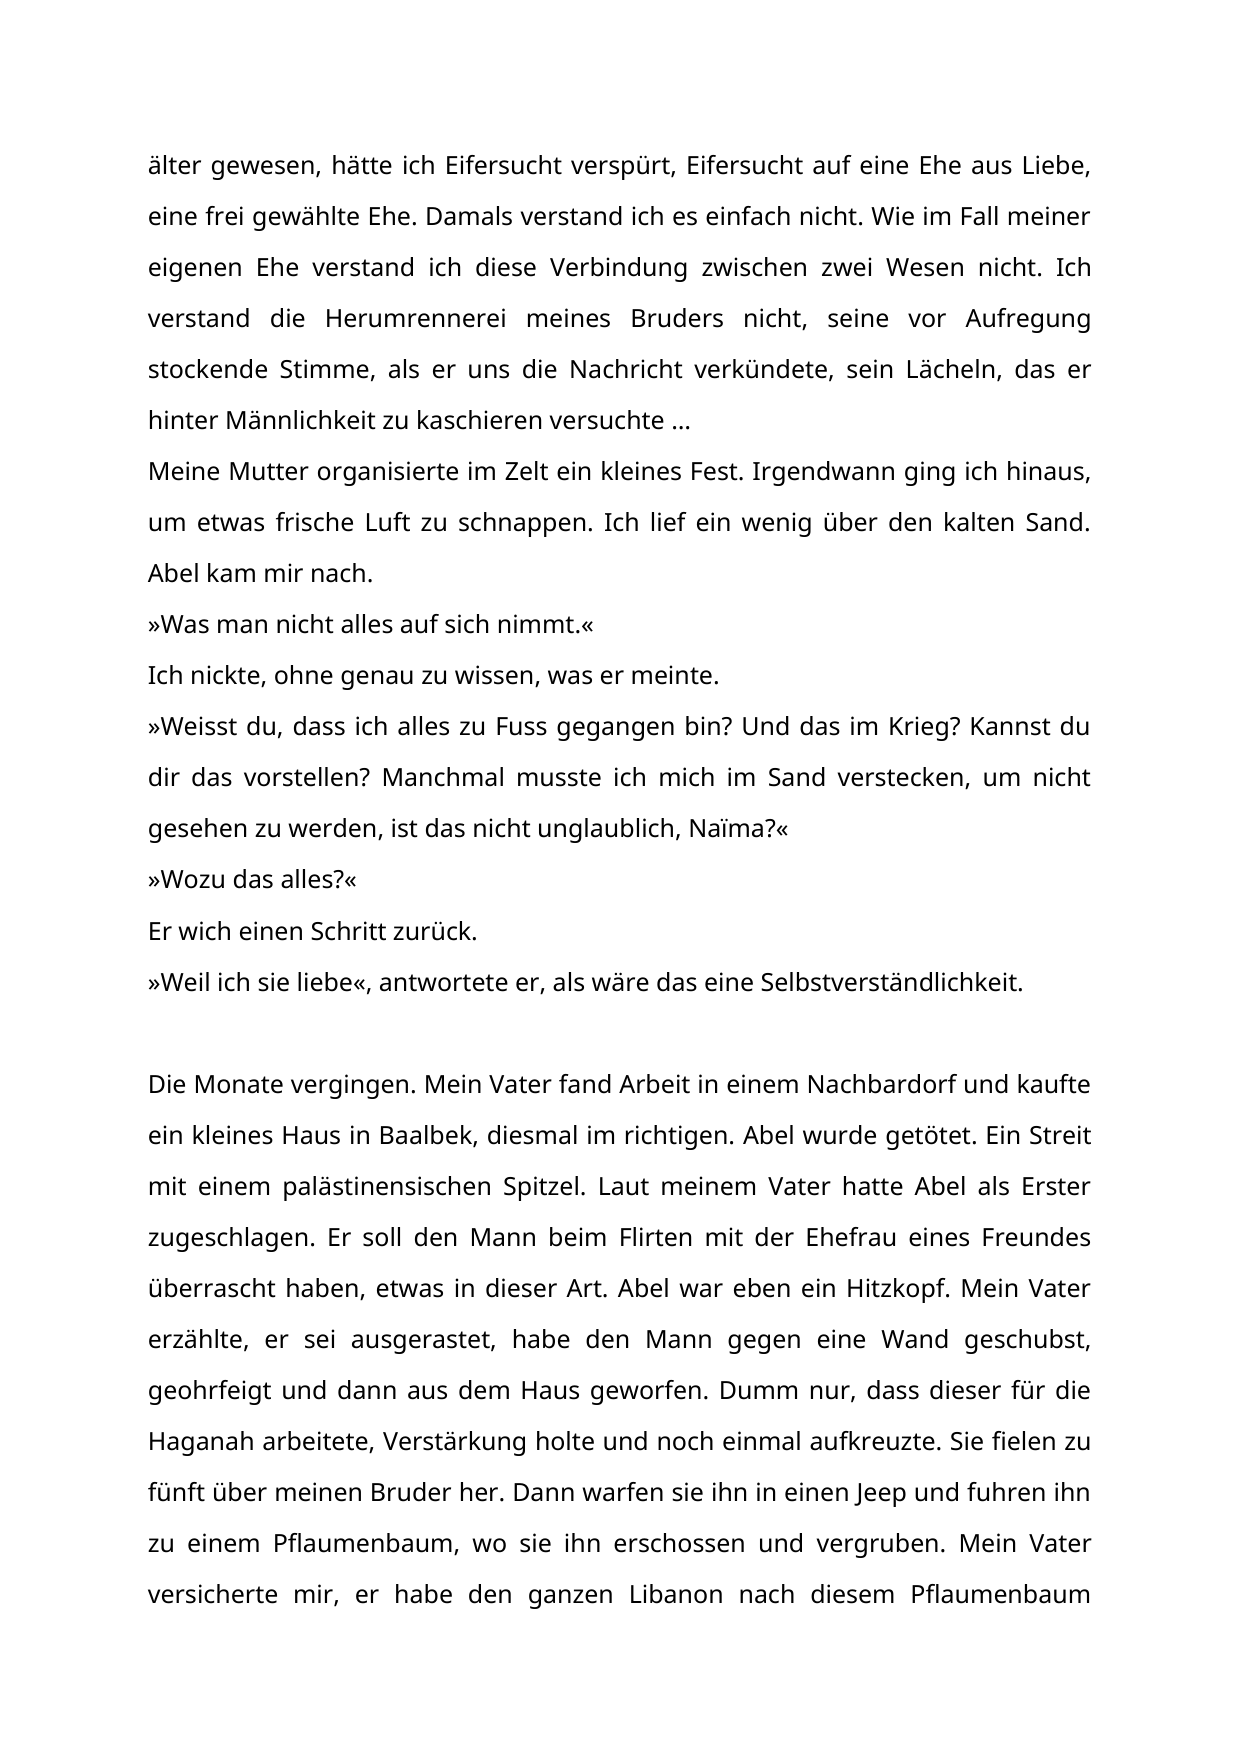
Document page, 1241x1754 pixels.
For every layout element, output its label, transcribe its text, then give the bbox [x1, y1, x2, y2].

text »Wozu das alles?« [148, 862, 1093, 896]
text »Was man nicht alles auf sich nimmt.« [148, 607, 1093, 641]
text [148, 148, 1093, 437]
text »Weisst du, dass ich alles zu Fuss gegangen bin? Und das im Krieg? Kannst du dir das vorstellen? Manchmal musste ich mich im Sand verstecken, um nicht gesehen zu werden, ist das nicht unglaublich, Naïma?« [148, 709, 1093, 845]
text Meine Mutter organisierte im Zelt ein kleines Fest. Irgendwann ging ich hinaus, um etwas frische Luft zu schnappen. Ich lief ein wenig über den kalten Sand. Abel kam mir nach. [148, 454, 1093, 590]
text Ich nickte, ohne genau zu wissen, was er meinte. [148, 658, 1093, 692]
text »Weil ich sie liebe«, antwortete er, als wäre das eine Selbstverständlichkeit. [148, 964, 1093, 998]
text Er wich einen Schritt zurück. [148, 913, 1093, 947]
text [148, 1066, 1093, 1611]
